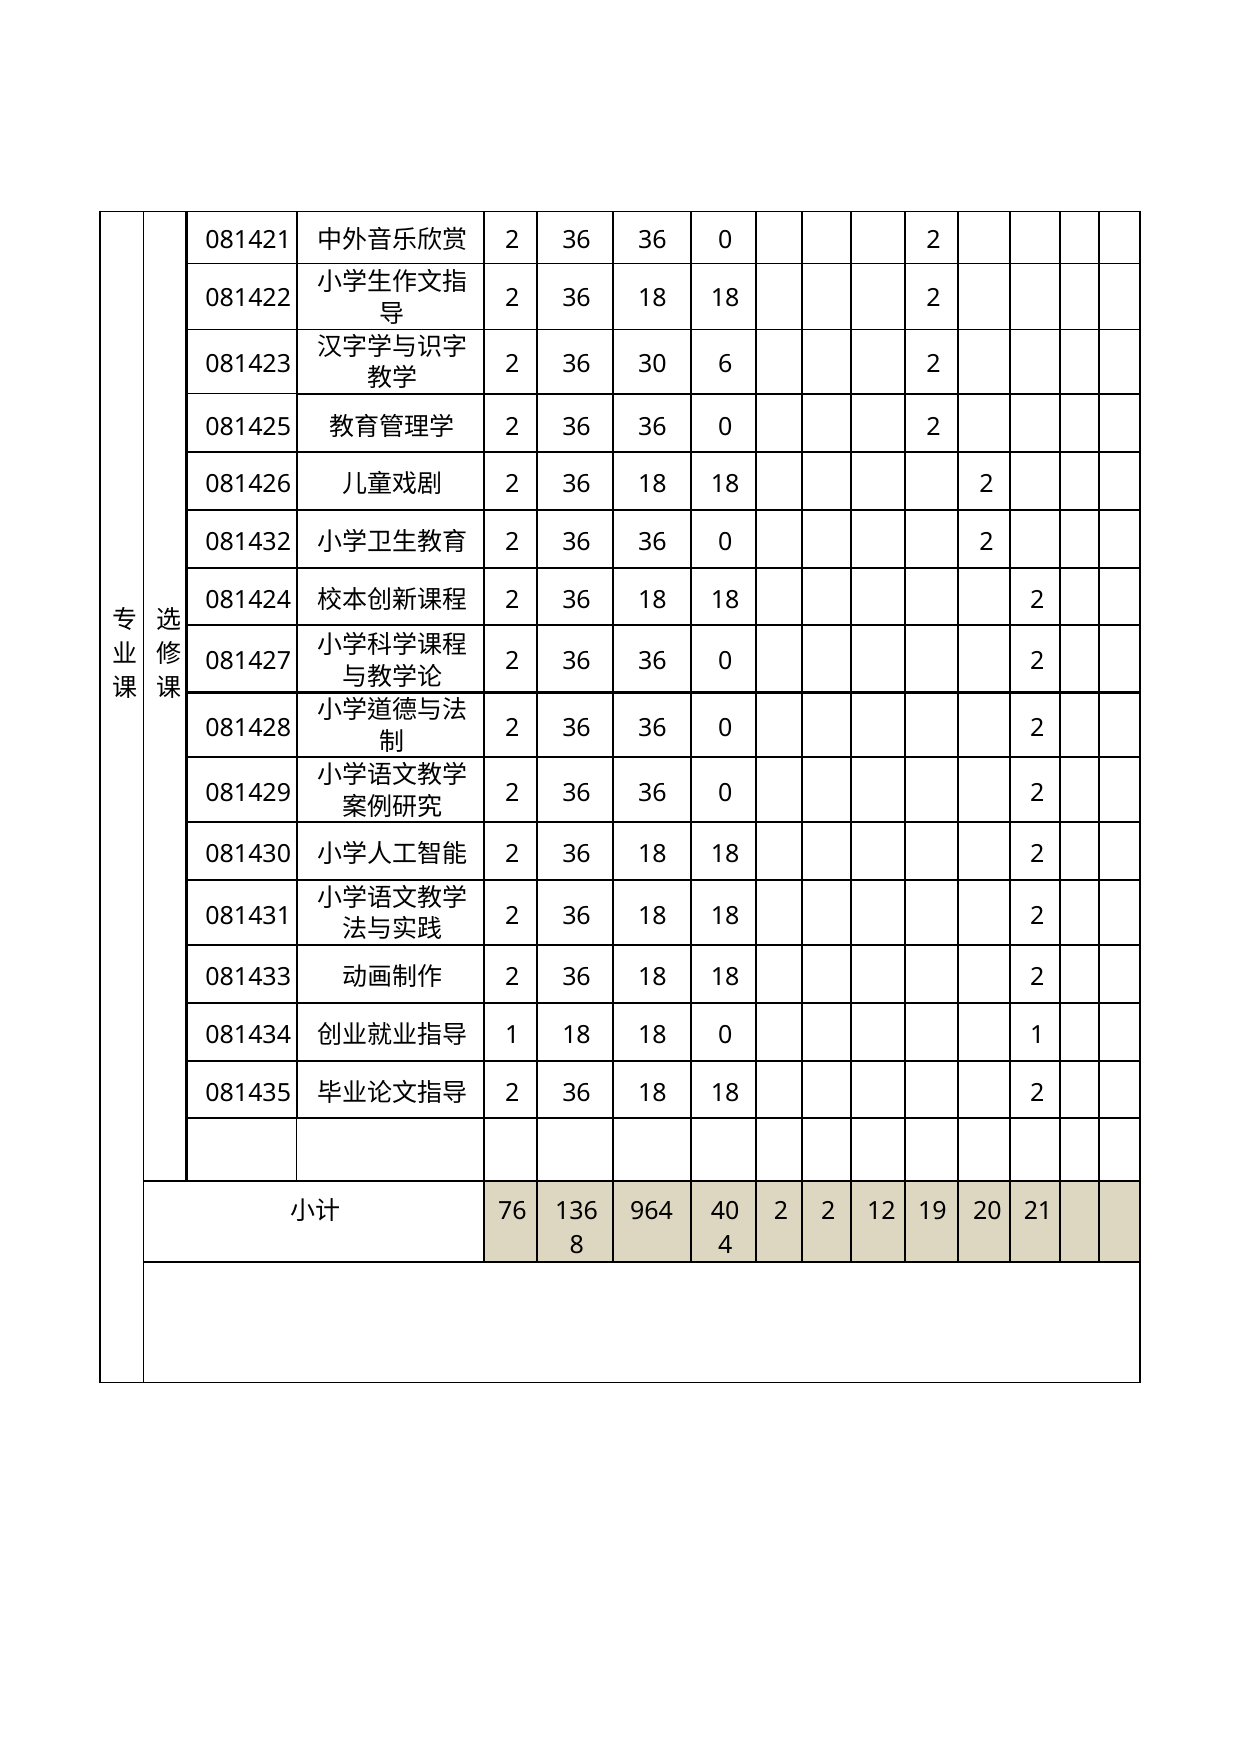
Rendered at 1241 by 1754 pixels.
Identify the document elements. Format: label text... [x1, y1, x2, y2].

table_cell [757, 881, 801, 944]
table_cell [959, 626, 1009, 691]
table_cell [906, 626, 957, 691]
table_cell 36 [538, 511, 612, 567]
table_cell 081432 [188, 511, 296, 567]
table_cell [1100, 881, 1139, 944]
table_cell 动画制作 [298, 946, 483, 1002]
table_header 选修课 [144, 212, 185, 1180]
table_cell 2 [1011, 758, 1059, 821]
table_cell 1368 [538, 1182, 612, 1261]
table_cell 36 [538, 823, 612, 879]
table_cell 081434 [188, 1004, 296, 1059]
table_cell 081430 [188, 823, 296, 879]
table_cell 小计 [144, 1182, 483, 1261]
table_cell [803, 395, 850, 451]
table_cell 081423 [188, 330, 296, 393]
table_cell 2 [485, 946, 536, 1002]
table_cell 2 [959, 453, 1009, 509]
table_cell [1100, 395, 1139, 451]
table_header [852, 212, 904, 262]
table_cell [852, 758, 904, 821]
table_cell 2 [1011, 626, 1059, 691]
table_cell 2 [757, 1182, 801, 1261]
table_header 中外音乐欣赏 [298, 212, 483, 262]
table_cell 2 [485, 626, 536, 691]
table_cell [1011, 1119, 1059, 1180]
table_cell [1011, 511, 1059, 567]
table_cell 2 [485, 1062, 536, 1117]
table_cell [1100, 1182, 1139, 1261]
table_cell 081427 [188, 626, 296, 691]
table_cell [852, 511, 904, 567]
table_cell 081424 [188, 569, 296, 624]
table_cell 小学语文教学 案例研究 [298, 758, 483, 821]
table_cell 创业就业指导 [298, 1004, 483, 1059]
table_cell [852, 330, 904, 393]
table_cell [757, 1062, 801, 1117]
table_cell 18 [614, 453, 690, 509]
table_cell [959, 694, 1009, 756]
table_cell [852, 626, 904, 691]
table_cell 081435 [188, 1062, 296, 1117]
table_cell [757, 823, 801, 879]
table_cell 2 [906, 395, 957, 451]
table_cell 2 [485, 694, 536, 756]
table_cell [803, 881, 850, 944]
table_cell [959, 395, 1009, 451]
table_cell [959, 264, 1009, 328]
table_cell [1100, 1004, 1139, 1059]
table_cell [959, 1004, 1009, 1059]
table_cell 小学人工智能 [298, 823, 483, 879]
table_cell [757, 453, 801, 509]
table_cell [1061, 946, 1098, 1002]
table_cell [1011, 395, 1059, 451]
table_cell [1061, 569, 1098, 624]
table_cell [803, 694, 850, 756]
table_cell 18 [692, 264, 755, 328]
table_cell [1100, 1119, 1139, 1180]
table_cell [906, 881, 957, 944]
table_cell [757, 264, 801, 328]
table_cell [803, 823, 850, 879]
table_cell [1061, 395, 1098, 451]
table_cell [959, 758, 1009, 821]
table_cell [614, 1119, 690, 1180]
table_header 0 [692, 212, 755, 262]
table_cell [959, 881, 1009, 944]
table_cell [959, 330, 1009, 393]
table_cell 18 [614, 946, 690, 1002]
table_cell 36 [538, 569, 612, 624]
table_cell [906, 511, 957, 567]
table_cell 18 [614, 569, 690, 624]
table_cell 19 [906, 1182, 957, 1261]
table_cell [1011, 330, 1059, 393]
table_cell [803, 626, 850, 691]
table_cell [1100, 1062, 1139, 1117]
table_cell [852, 823, 904, 879]
table_cell 汉字学与识字 教学 [298, 330, 483, 393]
table_cell [803, 569, 850, 624]
table_cell 0 [692, 1004, 755, 1059]
table_cell 2 [906, 330, 957, 393]
table_header 081421 [188, 212, 296, 262]
table_cell 2 [959, 511, 1009, 567]
table_header [1011, 212, 1059, 262]
table_header 36 [538, 212, 612, 262]
table_cell [1061, 1119, 1098, 1180]
table_cell [803, 946, 850, 1002]
table_cell [803, 758, 850, 821]
table_cell 18 [614, 264, 690, 328]
table_cell [852, 946, 904, 1002]
table_cell 儿童戏剧 [298, 453, 483, 509]
table_cell 36 [614, 694, 690, 756]
table_cell [1100, 264, 1139, 328]
table_cell [1061, 511, 1098, 567]
table_cell [1061, 823, 1098, 879]
table_cell [1100, 453, 1139, 509]
table_cell 2 [1011, 946, 1059, 1002]
table_cell 76 [485, 1182, 536, 1261]
table_cell 教育管理学 [298, 395, 483, 451]
table_cell 964 [614, 1182, 690, 1261]
table_cell [1011, 264, 1059, 328]
table_cell [757, 1119, 801, 1180]
table_header 专业课 [101, 212, 143, 1382]
table_cell 2 [485, 823, 536, 879]
table_cell 30 [614, 330, 690, 393]
table_cell [1061, 453, 1098, 509]
table_cell [852, 264, 904, 328]
table_cell [485, 1119, 536, 1180]
table_cell 6 [692, 330, 755, 393]
table_cell 校本创新课程 [298, 569, 483, 624]
table_cell [852, 1004, 904, 1059]
table_cell 2 [485, 758, 536, 821]
table_cell 36 [538, 1062, 612, 1117]
table_cell [803, 511, 850, 567]
table_cell 小学语文教学 法与实践 [298, 881, 483, 944]
table_header [959, 212, 1009, 262]
table_cell [906, 1062, 957, 1117]
table_cell 18 [614, 823, 690, 879]
table_cell [1061, 1182, 1098, 1261]
table_cell [1061, 881, 1098, 944]
table_cell [757, 395, 801, 451]
table_cell 毕业论文指导 [298, 1062, 483, 1117]
table_cell 小学卫生教育 [298, 511, 483, 567]
table_cell [757, 1004, 801, 1059]
table_cell 36 [538, 330, 612, 393]
table_cell 0 [692, 758, 755, 821]
table_cell [1061, 694, 1098, 756]
table_cell [1100, 626, 1139, 691]
table_cell 小学道德与法 制 [298, 694, 483, 756]
table_cell [757, 694, 801, 756]
table_header 36 [614, 212, 690, 262]
table_cell [1011, 453, 1059, 509]
table_cell 12 [852, 1182, 904, 1261]
table_cell 0 [692, 626, 755, 691]
table_cell 18 [692, 1062, 755, 1117]
table_cell 18 [614, 1062, 690, 1117]
table_cell 0 [692, 694, 755, 756]
table_cell [906, 1119, 957, 1180]
table_header 2 [906, 212, 957, 262]
table_cell 18 [692, 569, 755, 624]
table_cell 2 [485, 569, 536, 624]
table_cell [1061, 626, 1098, 691]
table_header [1100, 212, 1139, 262]
table_cell 36 [538, 946, 612, 1002]
table_cell [757, 626, 801, 691]
table_cell 36 [538, 453, 612, 509]
table_cell [538, 1119, 612, 1180]
table_cell [906, 1004, 957, 1059]
table_cell 2 [803, 1182, 850, 1261]
table_cell [852, 881, 904, 944]
table_cell [692, 1119, 755, 1180]
table_cell 18 [614, 881, 690, 944]
table_cell [1100, 511, 1139, 567]
table_cell [906, 946, 957, 1002]
table_cell 18 [692, 881, 755, 944]
table_header [1061, 212, 1098, 262]
table_cell [959, 569, 1009, 624]
table_cell 小学生作文指 导 [298, 264, 483, 328]
table_cell [757, 330, 801, 393]
table_header 2 [485, 212, 536, 262]
table_cell 18 [692, 453, 755, 509]
table_cell [1100, 694, 1139, 756]
table_cell 2 [1011, 823, 1059, 879]
table_cell [906, 453, 957, 509]
table_cell [1061, 1004, 1098, 1059]
table_cell 2 [485, 264, 536, 328]
table_cell 404 [692, 1182, 755, 1261]
table_cell 36 [538, 881, 612, 944]
table_cell [852, 1119, 904, 1180]
table_cell 2 [1011, 694, 1059, 756]
table_header [803, 212, 850, 262]
table_cell 081429 [188, 758, 296, 821]
table_cell [906, 758, 957, 821]
table_cell 081433 [188, 946, 296, 1002]
table_cell [188, 1119, 296, 1180]
table_cell [906, 569, 957, 624]
table_cell [959, 823, 1009, 879]
table_cell [1061, 330, 1098, 393]
table_cell 36 [538, 758, 612, 821]
table_cell [803, 453, 850, 509]
table_cell [803, 1119, 850, 1180]
table_cell 0 [692, 511, 755, 567]
table_cell [803, 1004, 850, 1059]
table_cell [1100, 823, 1139, 879]
table_cell [144, 1263, 1139, 1382]
table_cell [1061, 1062, 1098, 1117]
table_cell [852, 395, 904, 451]
table_cell 小学科学课程 与教学论 [298, 626, 483, 691]
table_cell 36 [538, 264, 612, 328]
table_cell 2 [485, 330, 536, 393]
table_cell [852, 1062, 904, 1117]
table_cell 0 [692, 395, 755, 451]
table_cell [906, 823, 957, 879]
table_cell 36 [538, 694, 612, 756]
table_cell 36 [614, 626, 690, 691]
table_cell [1100, 569, 1139, 624]
table_cell [852, 453, 904, 509]
table_cell 2 [485, 453, 536, 509]
table_cell 2 [1011, 881, 1059, 944]
table_cell 36 [538, 626, 612, 691]
table_cell [959, 1119, 1009, 1180]
table_cell 1 [485, 1004, 536, 1059]
table_cell [1100, 330, 1139, 393]
table_cell 18 [538, 1004, 612, 1059]
table_cell 081425 [188, 394, 296, 451]
table_cell [757, 758, 801, 821]
table_cell [906, 694, 957, 756]
table_cell [757, 946, 801, 1002]
table_cell 2 [1011, 569, 1059, 624]
table_cell 081428 [188, 694, 296, 756]
table_cell 36 [614, 511, 690, 567]
table_cell 1 [1011, 1004, 1059, 1059]
table_cell 18 [692, 946, 755, 1002]
table_cell 20 [959, 1182, 1009, 1261]
table_header [757, 212, 801, 262]
table_cell [297, 1119, 483, 1180]
table_cell 081426 [188, 453, 296, 509]
table_cell 081422 [188, 264, 296, 328]
table_cell 2 [485, 395, 536, 451]
table_cell 2 [485, 511, 536, 567]
table_cell [959, 1062, 1009, 1117]
table_cell 2 [1011, 1062, 1059, 1117]
table_cell [959, 946, 1009, 1002]
table_cell [852, 569, 904, 624]
table_cell [1100, 758, 1139, 821]
table_cell [803, 264, 850, 328]
table_cell 21 [1011, 1182, 1059, 1261]
table_cell 18 [692, 823, 755, 879]
table_cell 36 [538, 395, 612, 451]
table_cell [1100, 946, 1139, 1002]
table_cell [757, 569, 801, 624]
table_cell [1061, 758, 1098, 821]
table_cell [803, 1062, 850, 1117]
table_cell 18 [614, 1004, 690, 1059]
table_cell 2 [906, 264, 957, 328]
table_cell 36 [614, 758, 690, 821]
table_cell 36 [614, 395, 690, 451]
table_cell 081431 [188, 881, 296, 944]
table_cell [803, 330, 850, 393]
table_cell [852, 694, 904, 756]
table_cell 2 [485, 881, 536, 944]
table_cell [757, 511, 801, 567]
table_cell [1061, 264, 1098, 328]
